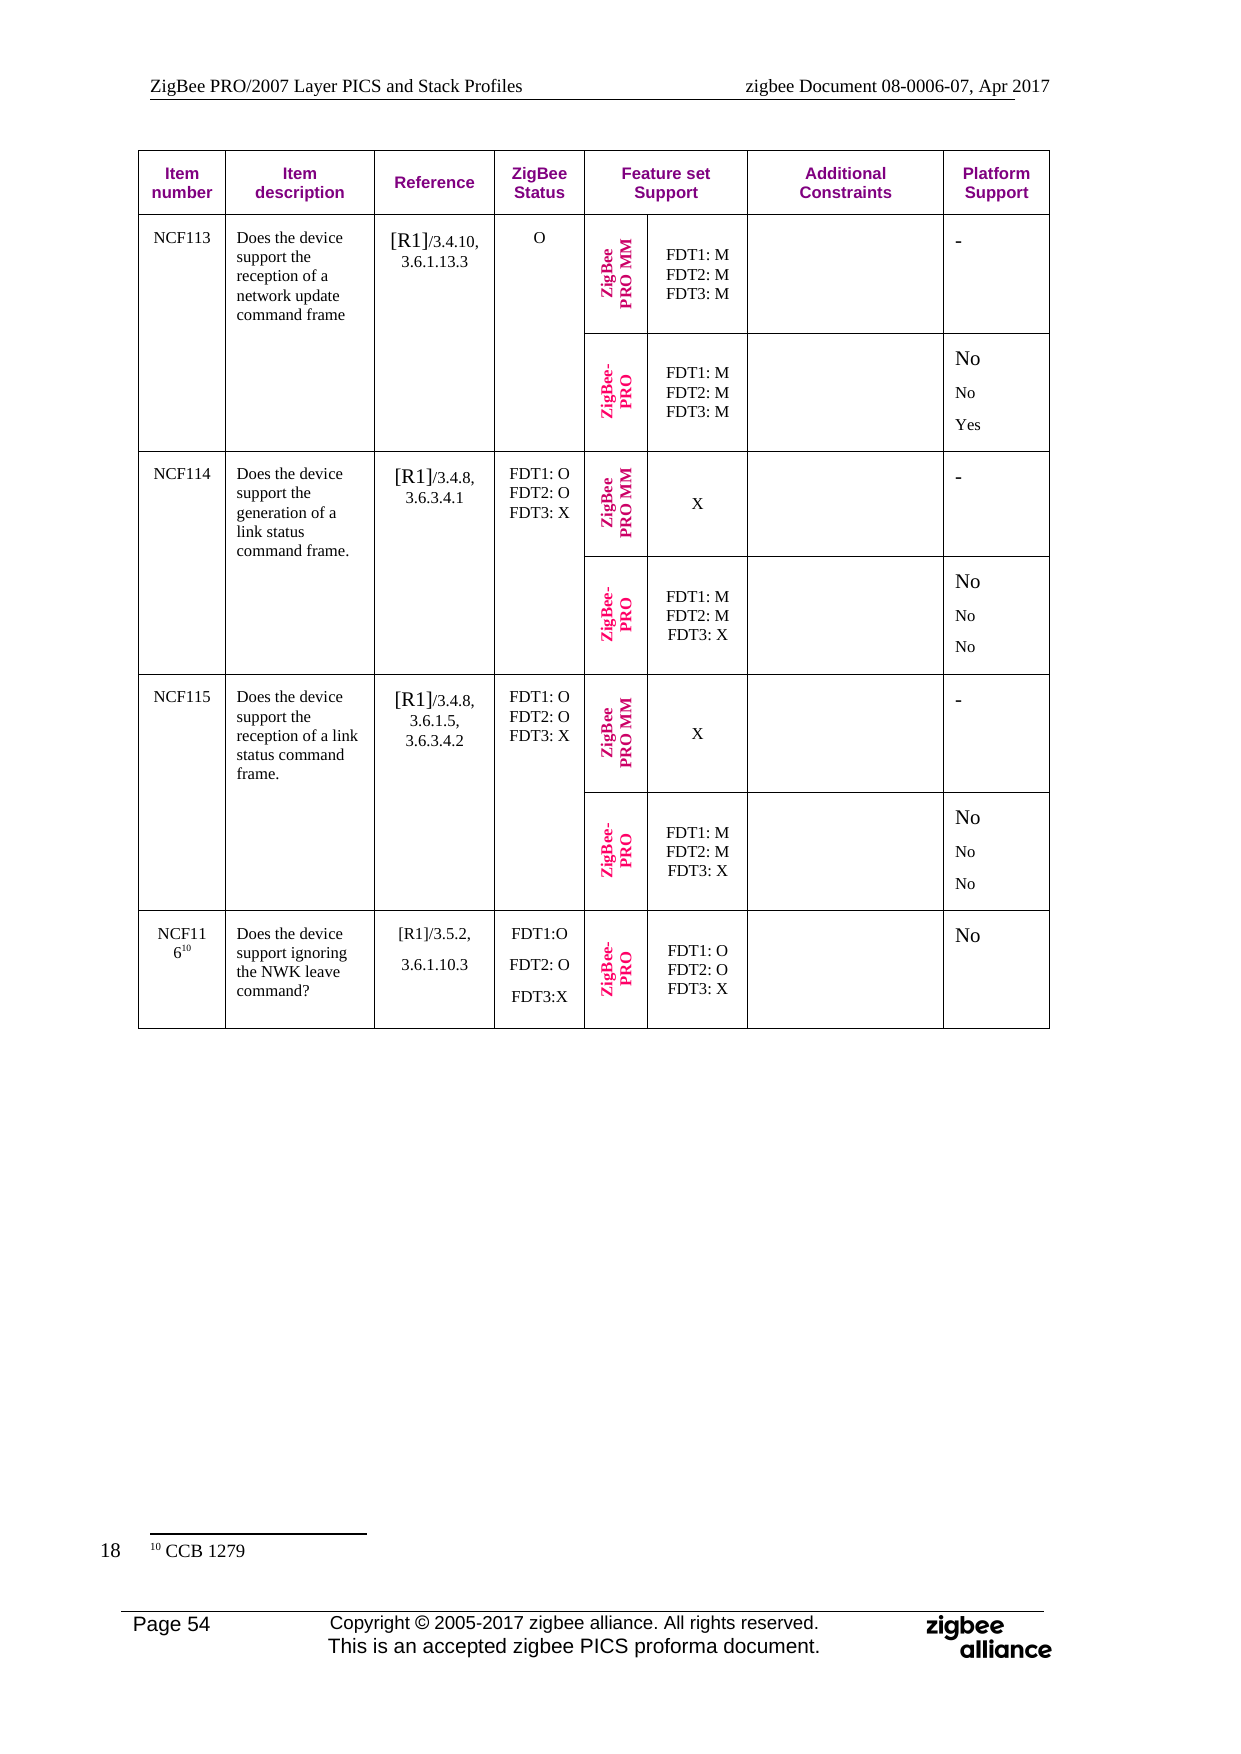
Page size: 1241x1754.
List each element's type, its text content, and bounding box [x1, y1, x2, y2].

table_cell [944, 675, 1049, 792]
table_cell NCF113 [139, 215, 225, 451]
table_cell Does the device support the generation of a link status command frame. [226, 452, 374, 674]
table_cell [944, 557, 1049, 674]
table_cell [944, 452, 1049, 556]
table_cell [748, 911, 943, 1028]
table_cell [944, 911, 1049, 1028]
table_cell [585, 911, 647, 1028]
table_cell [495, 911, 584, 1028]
table_cell [748, 334, 943, 451]
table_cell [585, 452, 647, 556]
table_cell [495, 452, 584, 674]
table_header Additional Constraints [748, 151, 943, 214]
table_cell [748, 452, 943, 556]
table_cell [748, 215, 943, 332]
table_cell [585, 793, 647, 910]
table_cell ZigBee- PRO [585, 334, 647, 451]
picture [926, 1615, 1052, 1658]
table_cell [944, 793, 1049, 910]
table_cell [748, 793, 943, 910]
table_header ZigBee Status [495, 151, 584, 214]
table_cell NCF114 [139, 452, 225, 674]
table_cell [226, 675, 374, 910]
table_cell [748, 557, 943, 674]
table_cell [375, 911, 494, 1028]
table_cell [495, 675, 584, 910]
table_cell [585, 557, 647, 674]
table_cell FDT1: M FDT2: M FDT3: M [648, 334, 747, 451]
table_cell FDT1: M FDT2: M FDT3: M [648, 215, 747, 332]
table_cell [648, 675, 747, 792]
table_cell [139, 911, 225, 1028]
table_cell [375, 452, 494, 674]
table_header Item description [226, 151, 374, 214]
table_cell O [495, 215, 584, 451]
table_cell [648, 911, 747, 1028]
table_cell ZigBee PRO MM [585, 215, 647, 332]
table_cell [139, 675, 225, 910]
table_header Item number [139, 151, 225, 214]
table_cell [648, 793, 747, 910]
table_cell [R1]/3.4.10, 3.6.1.13.3 [375, 215, 494, 451]
table_header Reference [375, 151, 494, 214]
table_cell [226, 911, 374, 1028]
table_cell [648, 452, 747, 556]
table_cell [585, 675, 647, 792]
table_header Platform Support [944, 151, 1049, 214]
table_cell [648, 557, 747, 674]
table_header Feature set Support [585, 151, 747, 214]
table_cell [944, 215, 1049, 332]
table_cell Does the device support the reception of a network update command frame [226, 215, 374, 451]
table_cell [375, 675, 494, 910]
table_cell [944, 334, 1049, 451]
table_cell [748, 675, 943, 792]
